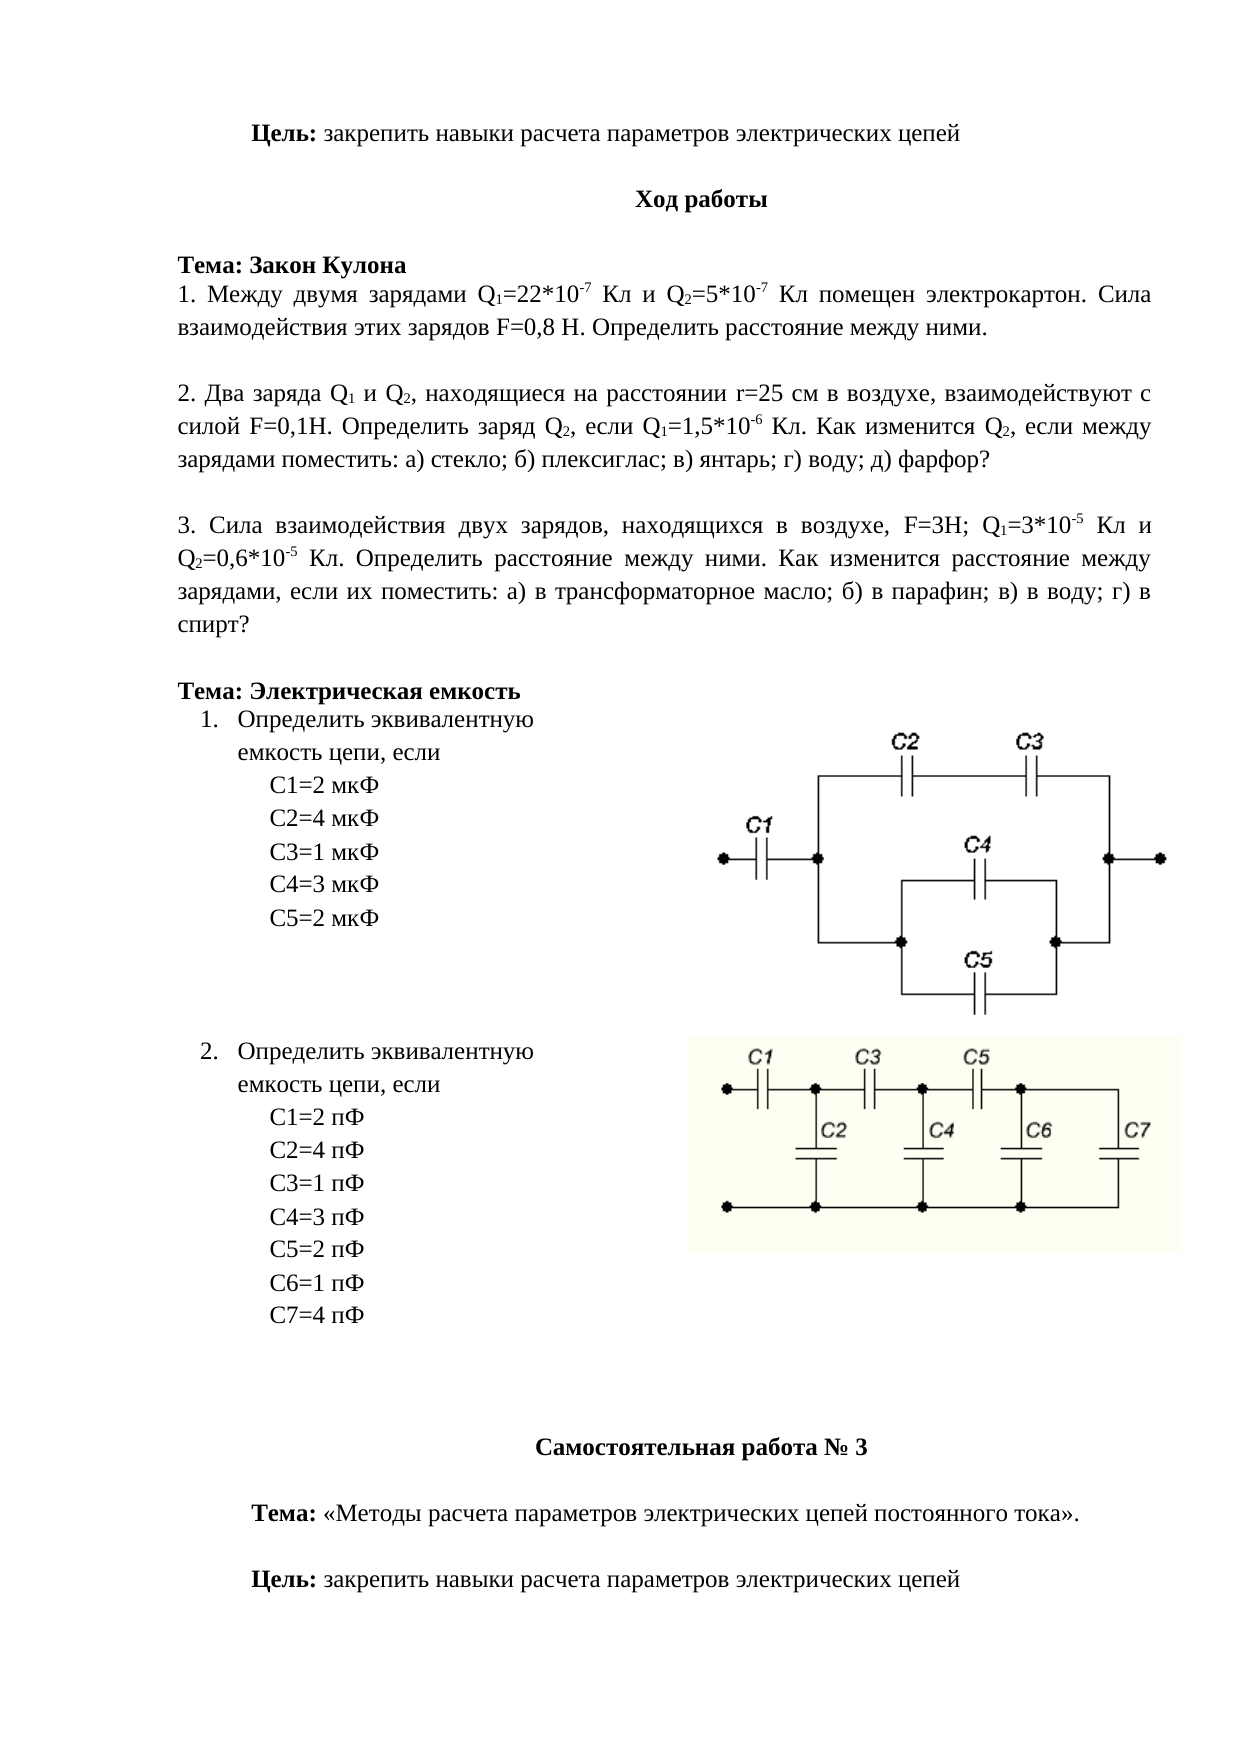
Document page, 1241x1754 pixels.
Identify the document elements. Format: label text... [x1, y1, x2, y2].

text 2. Два заряда Q1 и Q2, находящиеся на расстоянии r=25 см в воздухе, взаимодействуют с силой F=0,1Н. Определить заряд Q2, если Q1=1,5*10-6 Кл. Как изменится Q2, если между зарядами поместить: а) стекло; б) плексиглас; в) янтарь; г) воду; д) фарфор? [177, 378, 1152, 473]
text Самостоятельная работа № 3 [177, 1432, 1152, 1461]
table_header [624, 705, 1240, 1036]
table_cell Определить эквивалентную емкость цепи, если С1=2 пФ С2=4 пФ С3=1 пФ С4=3 пФ С5=2 пФ С6=1 пФ С7=4 пФ [151, 1036, 624, 1333]
text Тема: «Методы расчета параметров электрических цепей постоянного тока». [177, 1498, 1152, 1527]
picture [686, 1036, 1182, 1253]
text Ход работы [177, 184, 1152, 213]
text Тема: Закон Кулона [177, 250, 1152, 279]
text Цель: закрепить навыки расчета параметров электрических цепей [177, 118, 1152, 147]
table_header Определить эквивалентную емкость цепи, если С1=2 мкФ С2=4 мкФ С3=1 мкФ С4=3 мкФ С5=2 мкФ [151, 705, 624, 1036]
text 1. Между двумя зарядами Q1=22*10-7 Кл и Q2=5*10-7 Кл помещен электрокартон. Сила взаимодействия этих зарядов F=0,8 Н. Определить расстояние между ними. [177, 279, 1152, 341]
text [177, 1564, 1152, 1593]
text Тема: Электрическая емкость [177, 676, 1152, 704]
table_cell [624, 1036, 1240, 1333]
text 3. Сила взаимодействия двух зарядов, находящихся в воздухе, F=3Н; Q1=3*10-5 Кл и Q2=0,6*10-5 Кл. Определить расстояние между ними. Как изменится расстояние между зарядами, если их поместить: а) в трансформаторное масло; б) в парафин; в) в воду; г) в спирт? [177, 510, 1152, 638]
